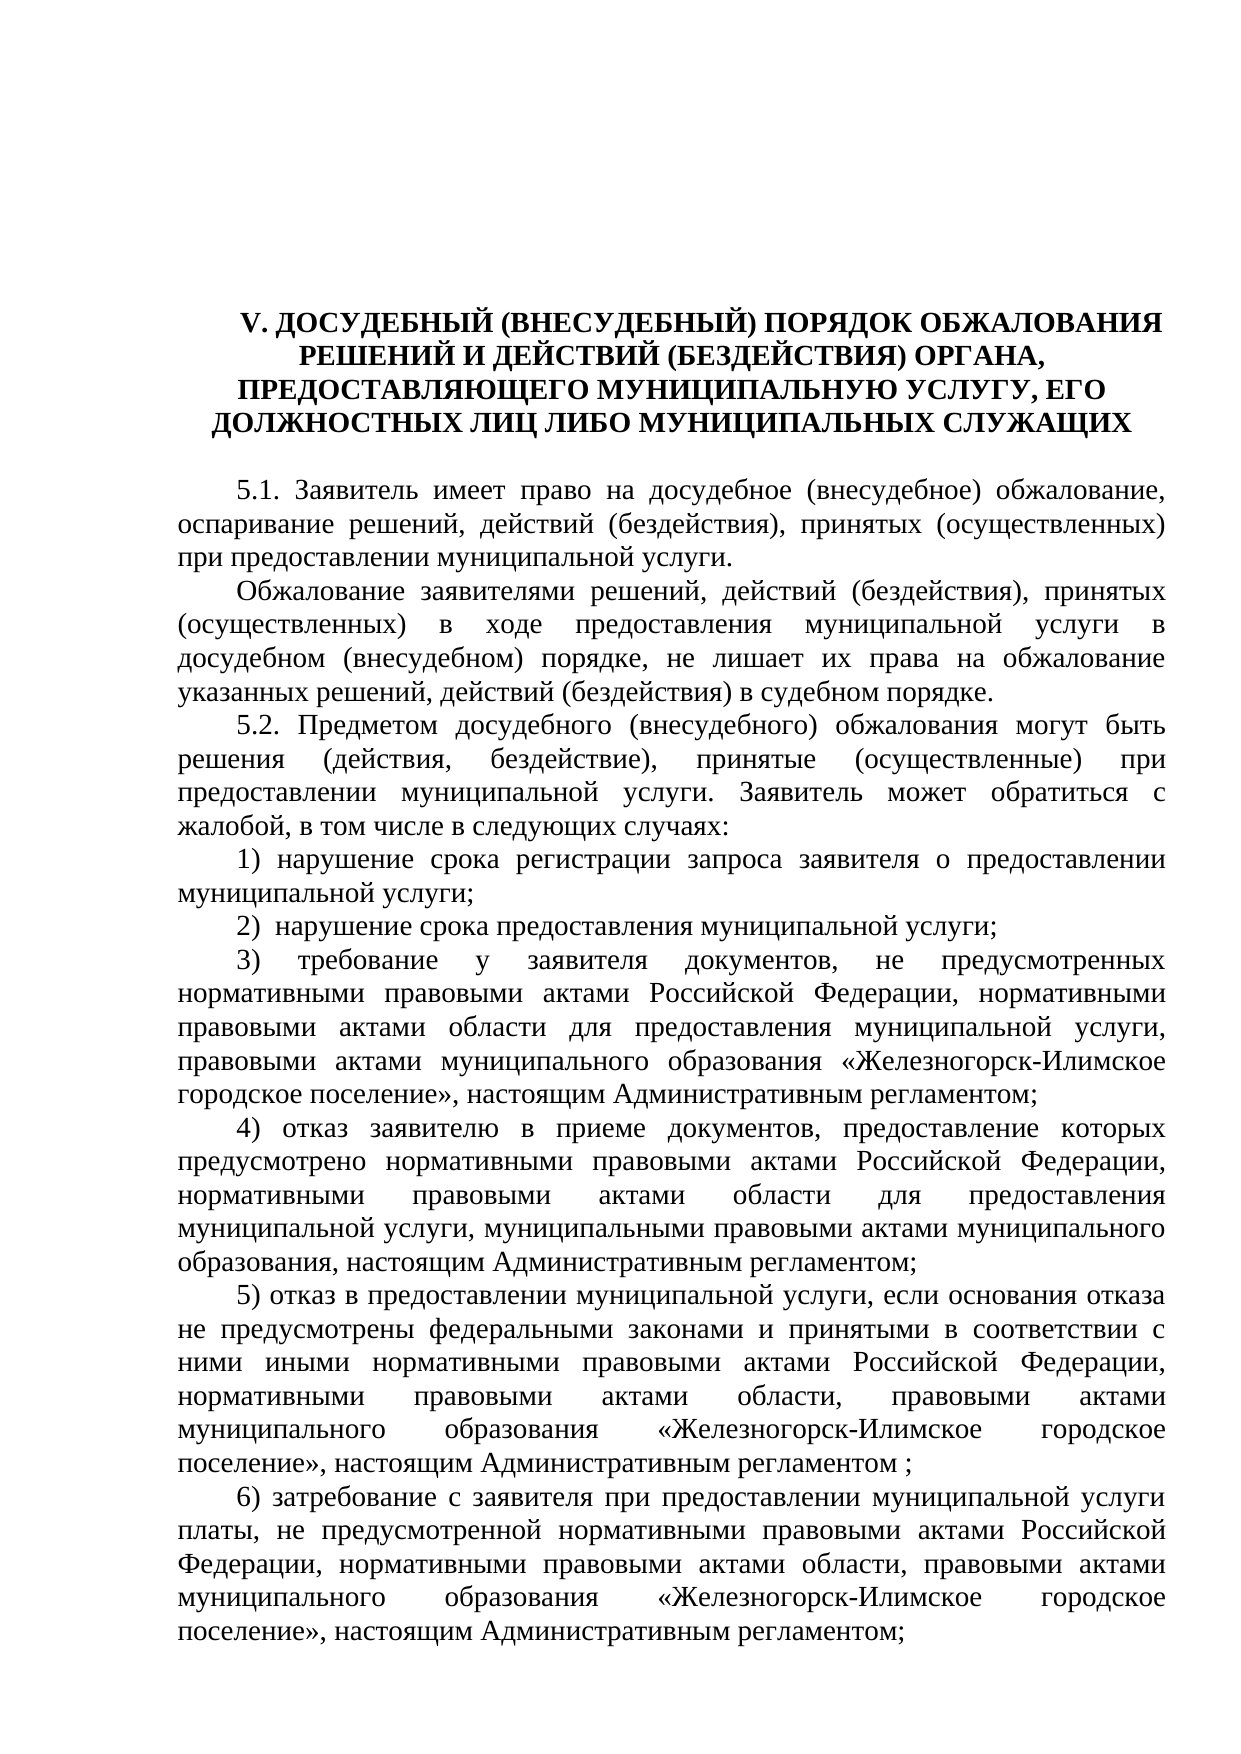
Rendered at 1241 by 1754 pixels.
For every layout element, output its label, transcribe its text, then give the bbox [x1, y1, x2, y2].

text 3) требование у заявителя документов, не предусмотренных нормативными правовыми актами Российской Федерации, нормативными правовыми актами области для предоставления муниципальной услуги, правовыми актами муниципального образования «Железногорск-Илимское городское поселение», настоящим Административным регламентом; [177, 942, 1167, 1110]
text 4) отказ заявителю в приеме документов, предоставление которых предусмотрено нормативными правовыми актами Российской Федерации, нормативными правовыми актами области для предоставления муниципальной услуги, муниципальными правовыми актами муниципального образования, настоящим Административным регламентом; [177, 1110, 1167, 1277]
text 2) нарушение срока предоставления муниципальной услуги; [177, 908, 1167, 942]
text 1) нарушение срока регистрации запроса заявителя о предоставлении муниципальной услуги; [177, 841, 1167, 908]
text 5.1. Заявитель имеет право на досудебное (внесудебное) обжалование, оспаривание решений, действий (бездействия), принятых (осуществленных) при предоставлении муниципальной услуги. [177, 472, 1167, 573]
text 5) отказ в предоставлении муниципальной услуги, если основания отказа не предусмотрены федеральными законами и принятыми в соответствии с ними иными нормативными правовыми актами Российской Федерации, нормативными правовыми актами области, правовыми актами муниципального образования «Железногорск-Илимское городское поселение», настоящим Административным регламентом ; [177, 1277, 1167, 1479]
text 5.2. Предметом досудебного (внесудебного) обжалования могут быть решения (действия, бездействие), принятые (осуществленные) при предоставлении муниципальной услуги. Заявитель может обратиться с жалобой, в том числе в следующих случаях: [177, 707, 1167, 841]
text 6) затребование с заявителя при предоставлении муниципальной услуги платы, не предусмотренной нормативными правовыми актами Российской Федерации, нормативными правовыми актами области, правовыми актами муниципального образования «Железногорск-Илимское городское поселение», настоящим Административным регламентом; [177, 1479, 1167, 1646]
text Обжалование заявителями решений, действий (бездействия), принятых (осуществленных) в ходе предоставления муниципальной услуги в досудебном (внесудебном) порядке, не лишает их права на обжалование указанных решений, действий (бездействия) в судебном порядке. [177, 573, 1167, 707]
text V. ДОСУДЕБНЫЙ (ВНЕСУДЕБНЫЙ) ПОРЯДОК ОБЖАЛОВАНИЯ РЕШЕНИЙ И ДЕЙСТВИЙ (БЕЗДЕЙСТВИЯ) ОРГАНА, ПРЕДОСТАВЛЯЮЩЕГО МУНИЦИПАЛЬНУЮ УСЛУГУ, ЕГО ДОЛЖНОСТНЫХ ЛИЦ ЛИБО МУНИЦИПАЛЬНЫХ СЛУЖАЩИХ [177, 305, 1167, 439]
